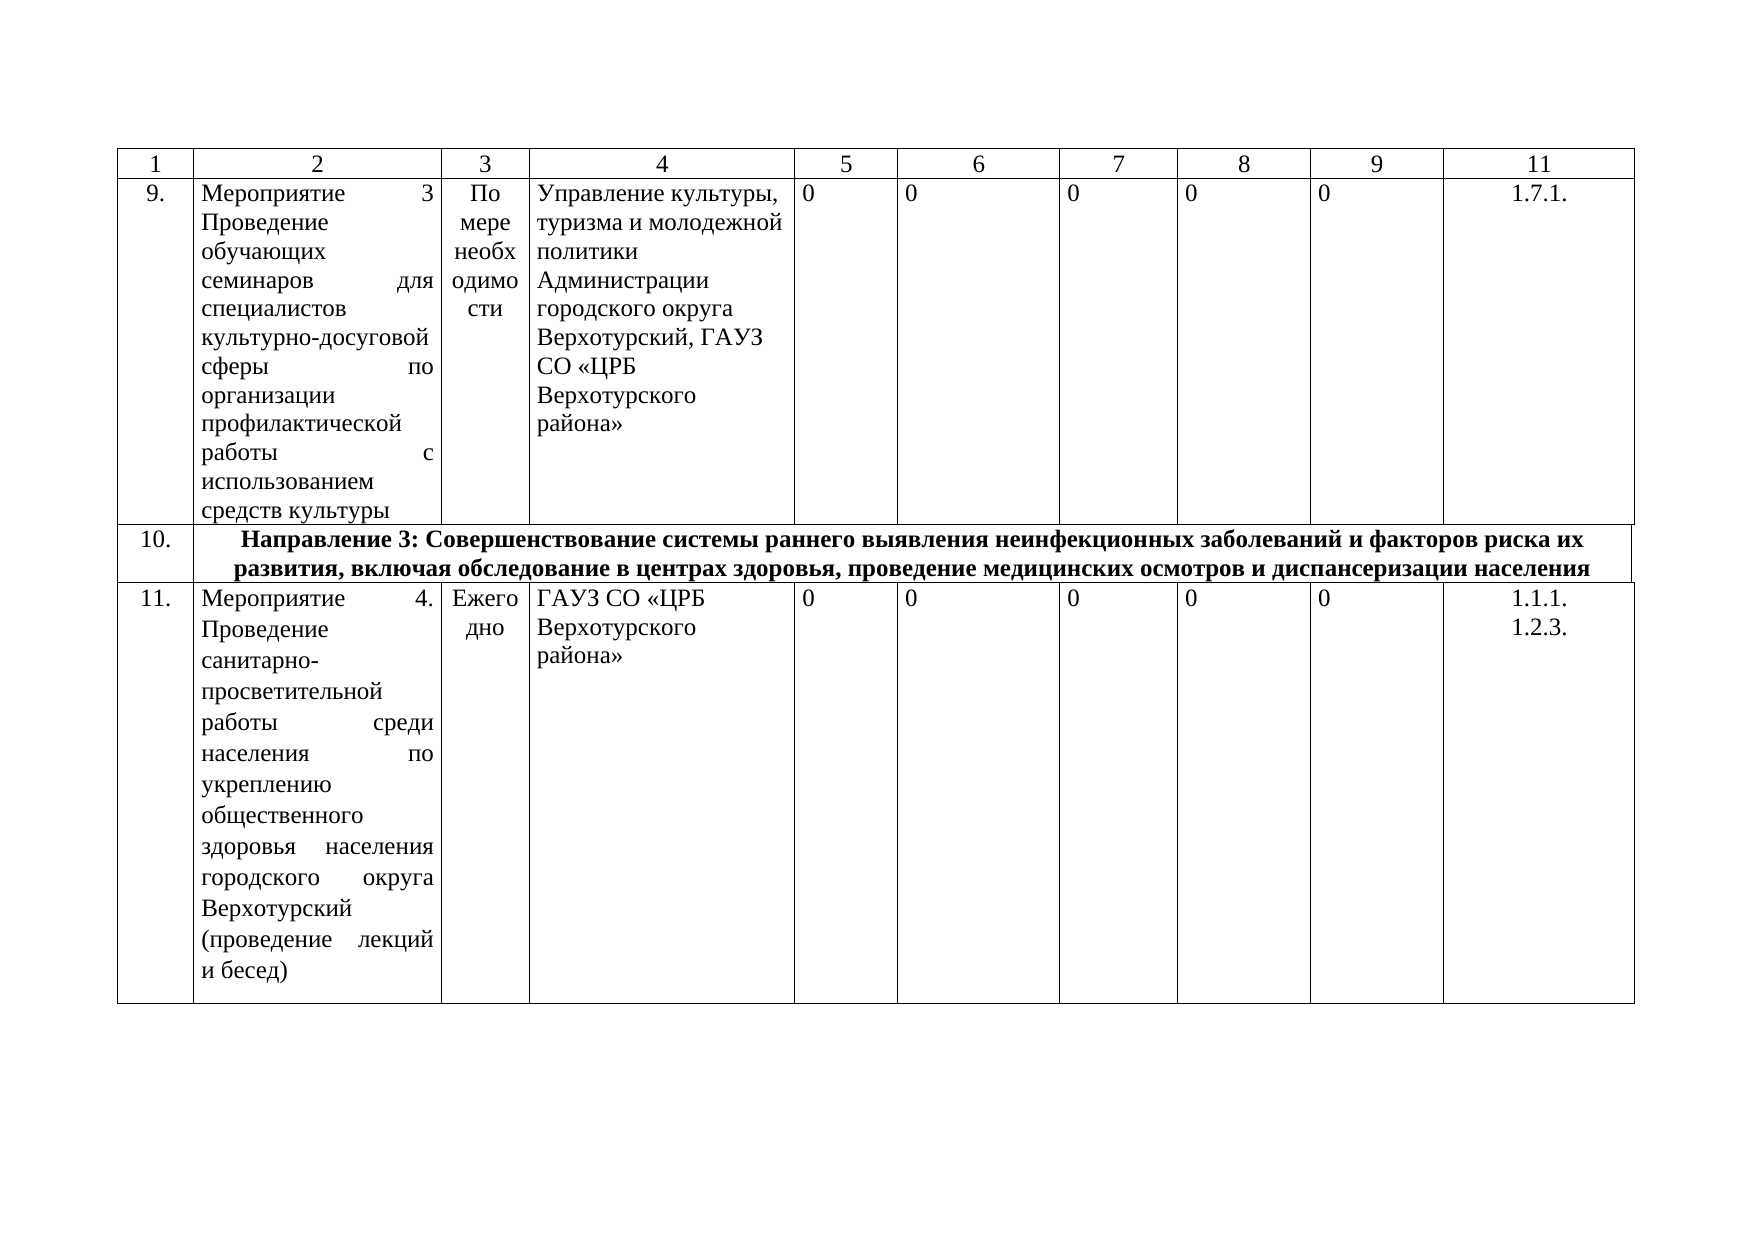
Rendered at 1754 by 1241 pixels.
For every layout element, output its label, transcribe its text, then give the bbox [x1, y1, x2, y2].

table_cell 10. [118, 525, 193, 582]
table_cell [530, 179, 794, 523]
table_cell 1.1.1. 1.2.3. [1444, 583, 1634, 1003]
table_header 9 [1311, 149, 1443, 177]
table_cell 0 [898, 583, 1059, 1003]
table_cell 0 [1060, 179, 1177, 523]
table_cell 11. [118, 583, 193, 1003]
table_header 7 [1060, 149, 1177, 177]
table_cell ГАУЗ СО «ЦРБ Верхотурского района» [530, 583, 794, 1003]
table_cell 0 [1311, 583, 1443, 1003]
table_cell 1.7.1. [1444, 179, 1634, 523]
table_cell 0 [1178, 179, 1310, 523]
table_header 8 [1178, 149, 1310, 177]
table_cell 0 [1178, 583, 1310, 1003]
table_header 11 [1444, 149, 1634, 177]
table_header 3 [442, 149, 529, 177]
table_cell Направление 3: Совершенствование системы раннего выявления неинфекционных заболеваний и факторов риска их развития, включая обследование в центрах здоровья, проведение медицинских осмотров и диспансеризации населения [194, 525, 1631, 582]
table_cell Мероприятие 3 Проведение обучающих семинаров для специалистов культурно-досуговой сферы по организации профилактической работы с использованием средств культуры [194, 179, 441, 523]
table_header 2 [194, 149, 441, 177]
table_cell 0 [898, 179, 1059, 523]
table_header 5 [795, 149, 897, 177]
table_header 4 [530, 149, 794, 177]
table_cell Ежегодно [442, 583, 529, 1003]
table_cell 0 [795, 179, 897, 523]
table_header 6 [898, 149, 1059, 177]
table_cell 0 [795, 583, 897, 1003]
table_cell Мероприятие 4. Проведение санитарно-просветительной работы среди населения по укреплению общественного здоровья населения городского округа Верхотурский (проведение лекций и бесед) [194, 583, 441, 1003]
table_cell 9. [118, 179, 193, 523]
table_header 1 [118, 149, 193, 177]
table_cell 0 [1311, 179, 1443, 523]
table_cell 0 [1060, 583, 1177, 1003]
table_cell По мере необходимости [442, 179, 529, 523]
